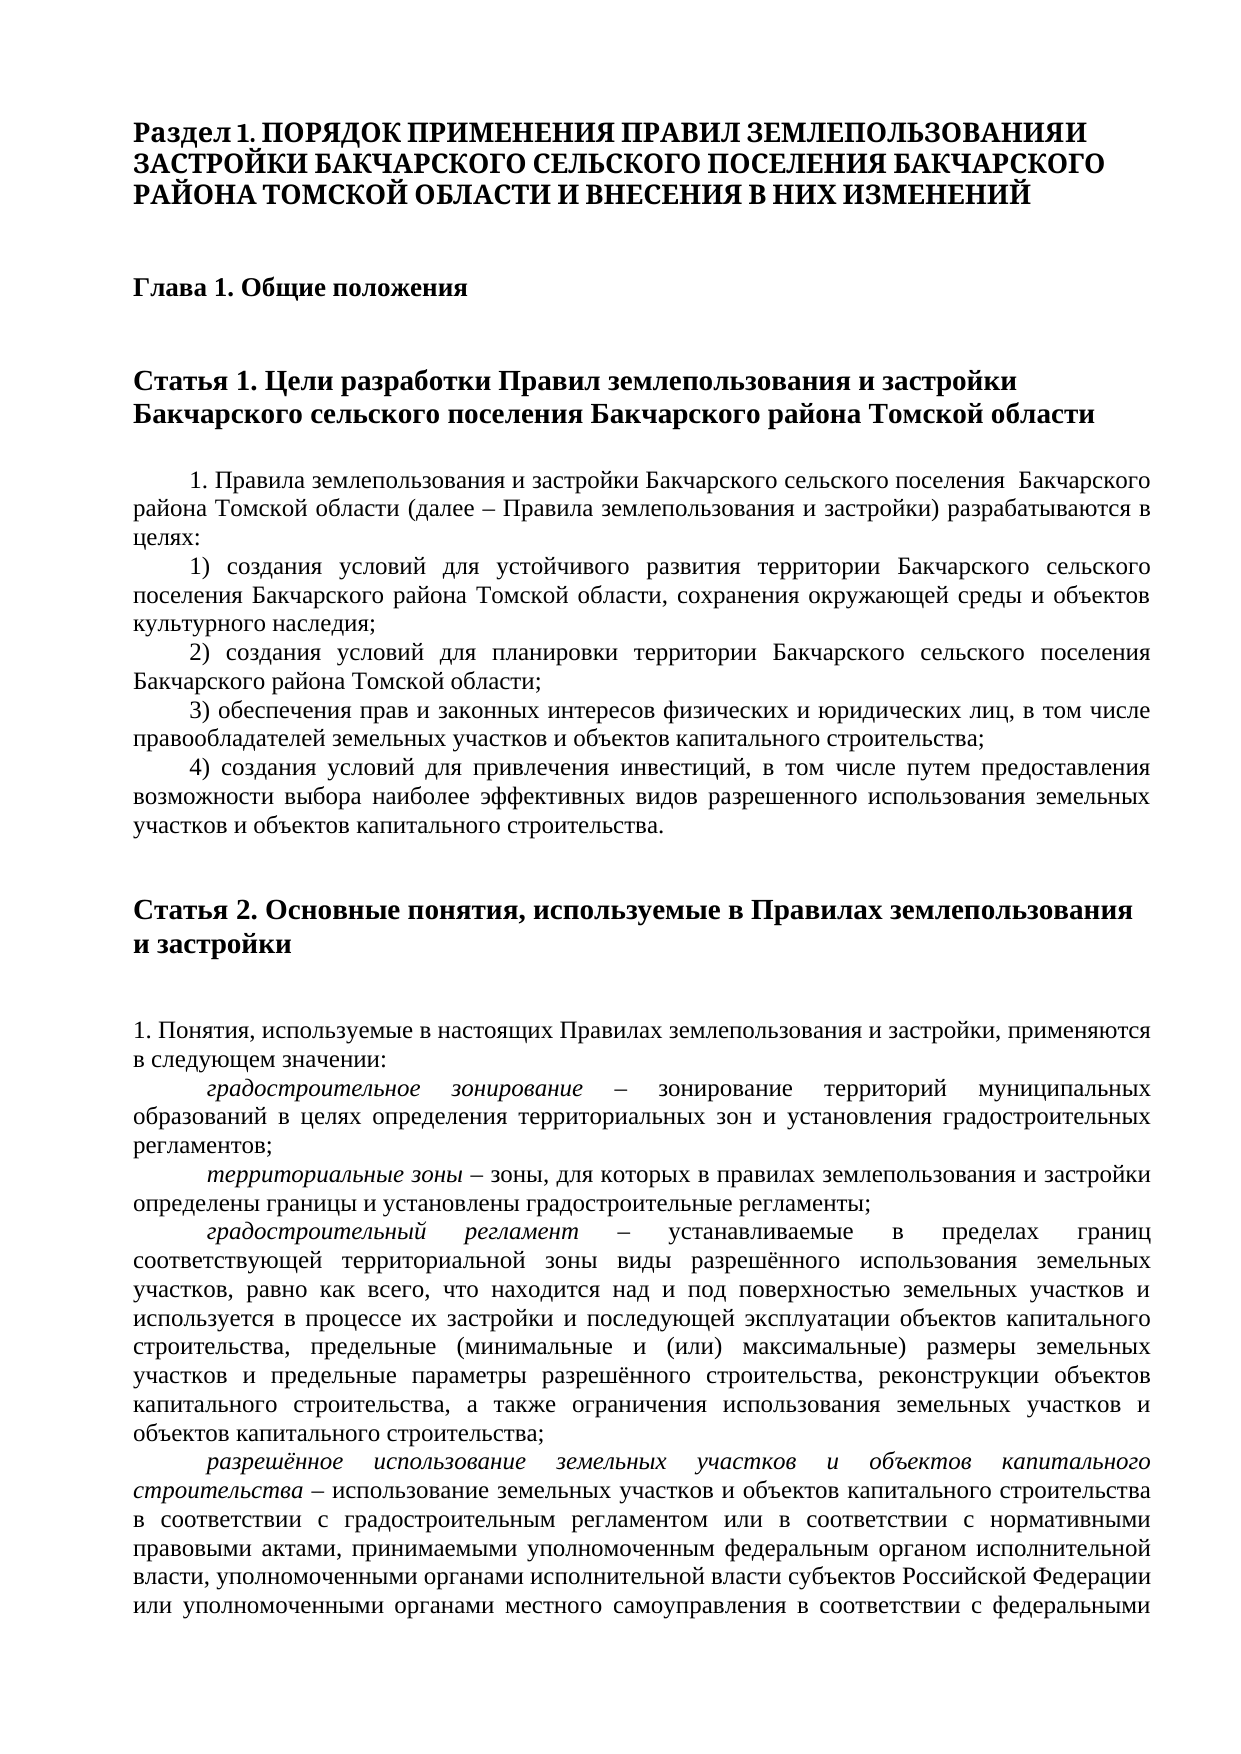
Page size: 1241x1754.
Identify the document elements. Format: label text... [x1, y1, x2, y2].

text градостроительный регламент – устанавливаемые в пределах границ соответствующей территориальной зоны виды разрешённого использования земельных участков, равно как всего, что находится над и под поверхностью земельных участков и используется в процессе их застройки и последующей эксплуатации объектов капитального строительства, предельные (минимальные и (или) максимальные) размеры земельных участков и предельные параметры разрешённого строительства, реконструкции объектов капитального строительства, а также ограничения использования земельных участков и объектов капитального строительства; [133, 1216, 1152, 1446]
text градостроительное зонирование – зонирование территорий муниципальных образований в целях определения территориальных зон и установления градостроительных регламентов; [133, 1073, 1152, 1159]
text 3) обеспечения прав и законных интересов физических и юридических лиц, в том числе правообладателей земельных участков и объектов капитального строительства; [133, 695, 1152, 752]
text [133, 1446, 1152, 1619]
subtitle Статья 1. Цели разработки Правил землепользования и застройки Бакчарского сельского поселения Бакчарского района Томской области [133, 363, 1152, 430]
subtitle Статья 2. Основные понятия, используемые в Правилах землепользования и застройки [133, 892, 1152, 959]
text 4) создания условий для привлечения инвестиций, в том числе путем предоставления возможности выбора наиболее эффективных видов разрешенного использования земельных участков и объектов капитального строительства. [133, 752, 1152, 838]
text 1) создания условий для устойчивого развития территории Бакчарского сельского поселения Бакчарского района Томской области, сохранения окружающей среды и объектов культурного наследия; [133, 551, 1152, 637]
text 2) создания условий для планировки территории Бакчарского сельского поселения Бакчарского района Томской области; [133, 637, 1152, 695]
text территориальные зоны – зоны, для которых в правилах землепользования и застройки определены границы и установлены градостроительные регламенты; [133, 1159, 1152, 1216]
subtitle Раздел 1. ПОРЯДОК ПРИМЕНЕНИЯ ПРАВИЛ ЗЕМЛЕПОЛЬЗОВАНИЯИ ЗАСТРОЙКИ БАКЧАРСКОГО СЕЛЬСКОГО ПОСЕЛЕНИЯ БАКЧАРСКОГО РАЙОНА ТОМСКОЙ ОБЛАСТИ И ВНЕСЕНИЯ В НИХ ИЗМЕНЕНИЙ [133, 118, 1152, 212]
text 1. Понятия, используемые в настоящих Правилах землепользования и застройки, применяются в следующем значении: [133, 1015, 1152, 1073]
text 1. Правила землепользования и застройки Бакчарского сельского поселения Бакчарского района Томской области (далее – Правила землепользования и застройки) разрабатываются в целях: [133, 465, 1152, 551]
subtitle Глава 1. Общие положения [133, 272, 1152, 303]
